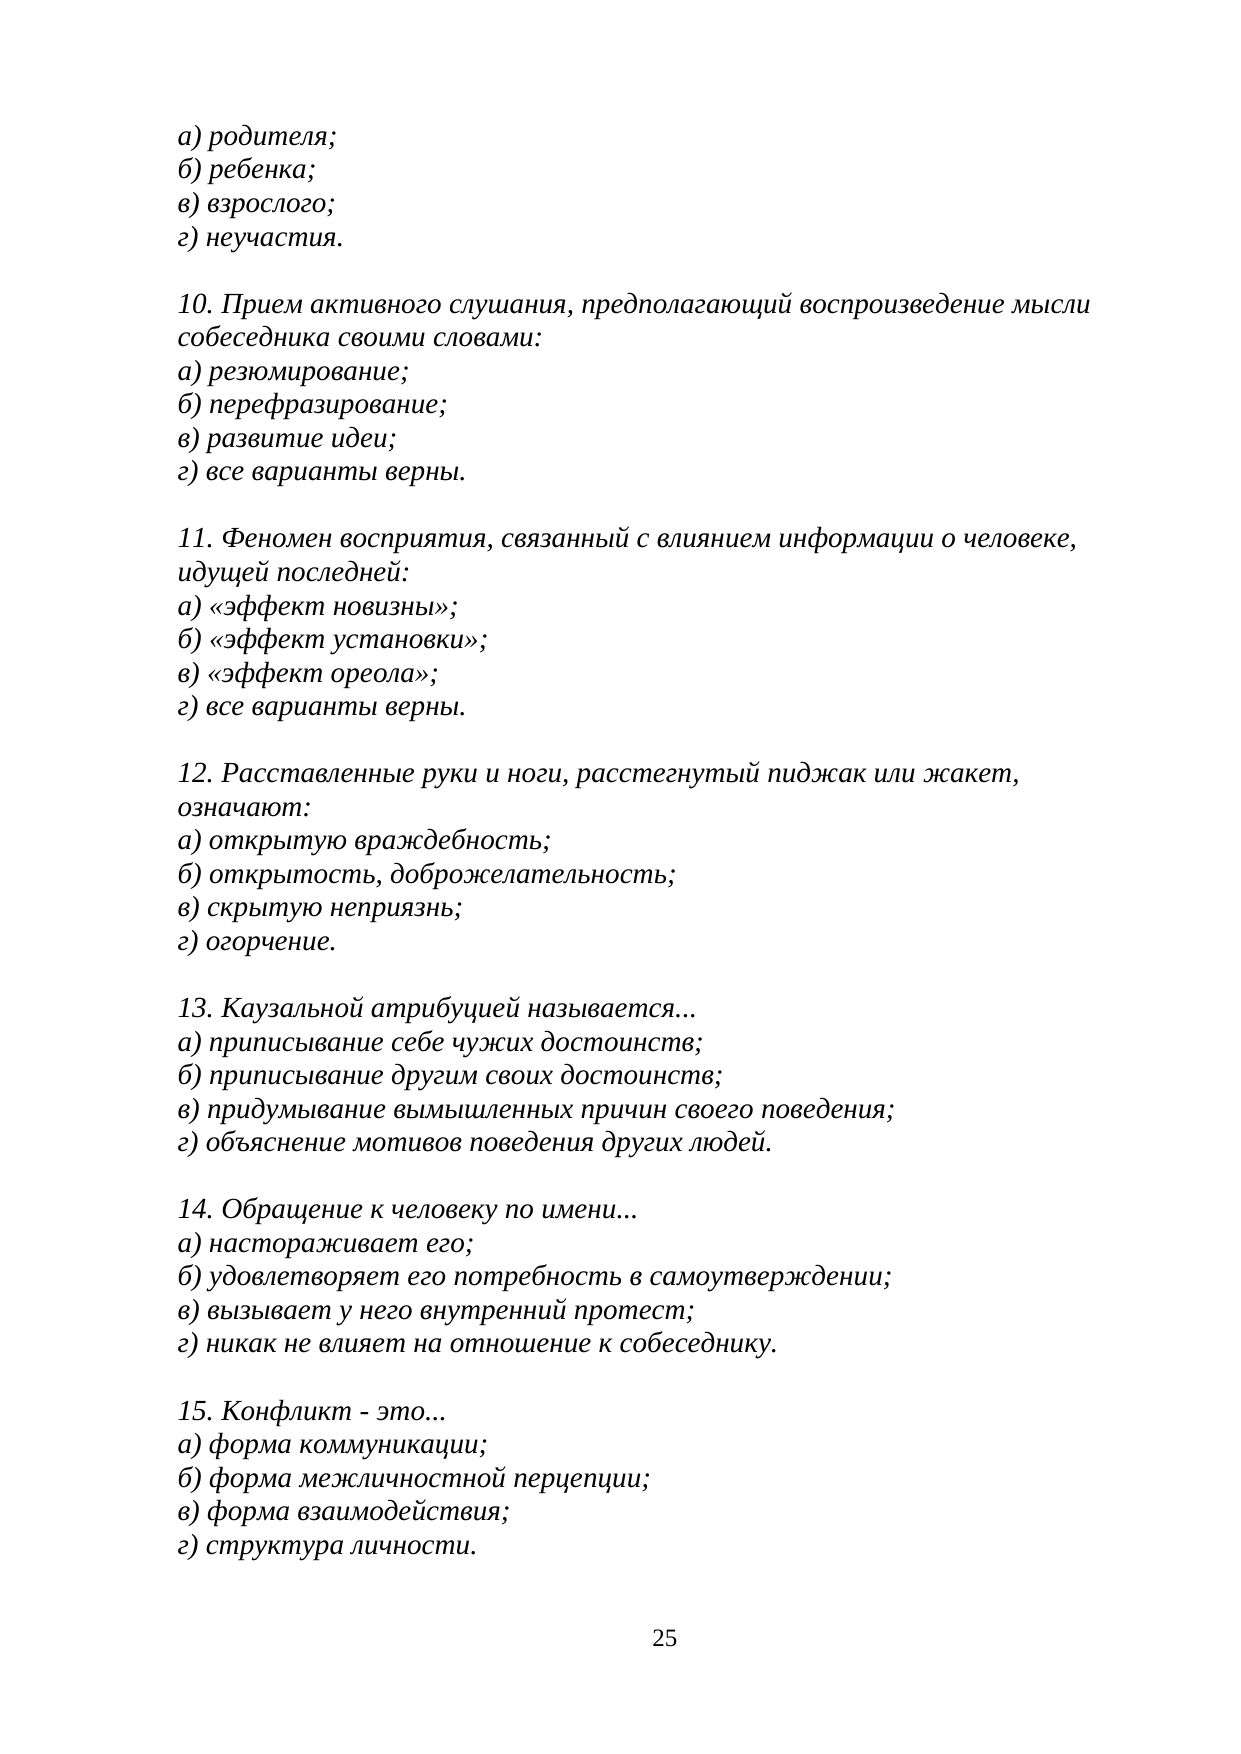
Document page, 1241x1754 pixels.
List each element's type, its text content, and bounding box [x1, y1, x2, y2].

text г) неучастия. [177, 219, 1152, 252]
text б) приписывание другим своих достоинств; [177, 1057, 1152, 1091]
text 15. Конфликт - это... [177, 1393, 1152, 1426]
text а) открытую враждебность; [177, 822, 1152, 856]
text б) форма межличностной перцепции; [177, 1460, 1152, 1493]
text а) «эффект новизны»; [177, 588, 1152, 621]
text б) «эффект установки»; [177, 621, 1152, 655]
text 11. Феномен восприятия, связанный с влиянием информации о человеке, идущей последней: [177, 521, 1152, 588]
text а) родителя; [177, 118, 1152, 152]
text г) огорчение. [177, 923, 1152, 957]
text б) удовлетворяет его потребность в самоутверждении; [177, 1258, 1152, 1292]
text б) открытость, доброжелательность; [177, 856, 1152, 889]
text б) ребенка; [177, 152, 1152, 185]
text а) настораживает его; [177, 1225, 1152, 1258]
text г) объяснение мотивов поведения других людей. [177, 1124, 1152, 1158]
text в) форма взаимодействия; [177, 1493, 1152, 1527]
text а) приписывание себе чужих достоинств; [177, 1024, 1152, 1057]
text в) придумывание вымышленных причин своего поведения; [177, 1091, 1152, 1124]
text б) перефразирование; [177, 386, 1152, 420]
text г) все варианты верны. [177, 453, 1152, 487]
text 10. Прием активного слушания, предполагающий воспроизведение мысли собеседника своими словами: [177, 286, 1152, 353]
text в) «эффект ореола»; [177, 655, 1152, 688]
text г) все варианты верны. [177, 688, 1152, 722]
text в) вызывает у него внутренний протест; [177, 1292, 1152, 1326]
text в) взрослого; [177, 185, 1152, 219]
text а) резюмирование; [177, 353, 1152, 386]
text 14. Обращение к человеку по имени... [177, 1191, 1152, 1225]
text г) никак не влияет на отношение к собеседнику. [177, 1326, 1152, 1359]
text в) развитие идеи; [177, 420, 1152, 453]
text 13. Каузальной атрибуцией называется... [177, 990, 1152, 1024]
text а) форма коммуникации; [177, 1426, 1152, 1460]
text 12. Расставленные руки и ноги, расстегнутый пиджак или жакет, означают: [177, 755, 1152, 822]
text в) скрытую неприязнь; [177, 889, 1152, 923]
text г) структура личности. [177, 1527, 1152, 1560]
